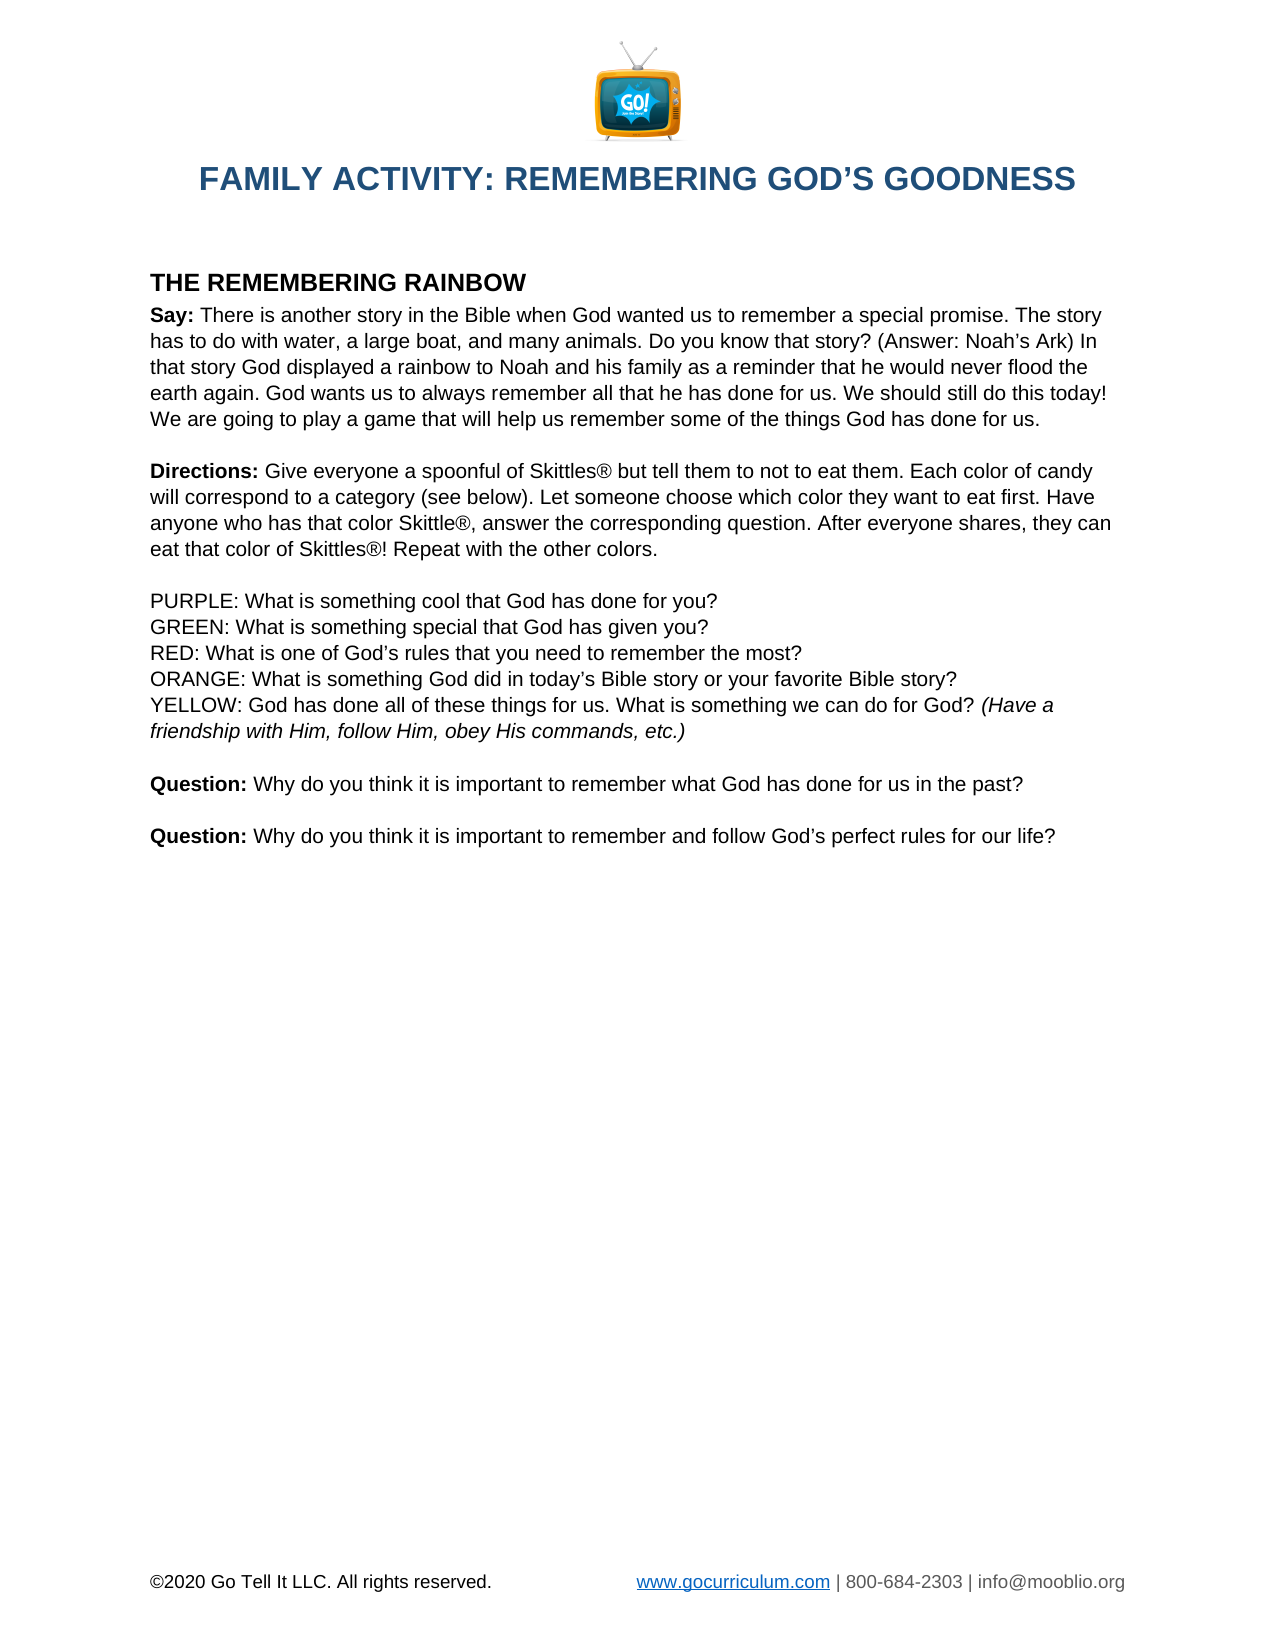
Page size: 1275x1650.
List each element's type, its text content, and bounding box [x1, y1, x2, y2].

text ORANGE: What is something God did in today’s Bible story or your favorite Bible story? [150, 665, 1125, 691]
text PURPLE: What is something cool that God has done for you? [150, 587, 1125, 613]
text Directions: Give everyone a spoonful of Skittles® but tell them to not to eat them. Each color of candy will correspond to a category (see below). Let someone choose which color they want to eat first. Have anyone who has that color Skittle®, answer the corresponding question. After everyone shares, they can eat that color of Skittles®! Repeat with the other colors. [150, 457, 1125, 561]
text RED: What is one of God’s rules that you need to remember the most? [150, 639, 1125, 665]
text THE REMEMBERING RAINBOW [150, 267, 1125, 296]
picture [584, 35, 691, 147]
text Question: Why do you think it is important to remember and follow God’s perfect rules for our life? [150, 821, 1125, 847]
text Question: Why do you think it is important to remember what God has done for us in the past? [150, 769, 1125, 795]
text Say: There is another story in the Bible when God wanted us to remember a special promise. The story has to do with water, a large boat, and many animals. Do you know that story? (Answer: Noah’s Ark) In that story God displayed a rainbow to Noah and his family as a reminder that he would never flood the earth again. God wants us to always remember all that he has done for us. We should still do this today! We are going to play a game that will help us remember some of the things God has done for us. [150, 301, 1125, 431]
text GREEN: What is something special that God has given you? [150, 613, 1125, 639]
text YELLOW: God has done all of these things for us. What is something we can do for God? (Have a friendship with Him, follow Him, obey His commands, etc.) [150, 691, 1125, 743]
